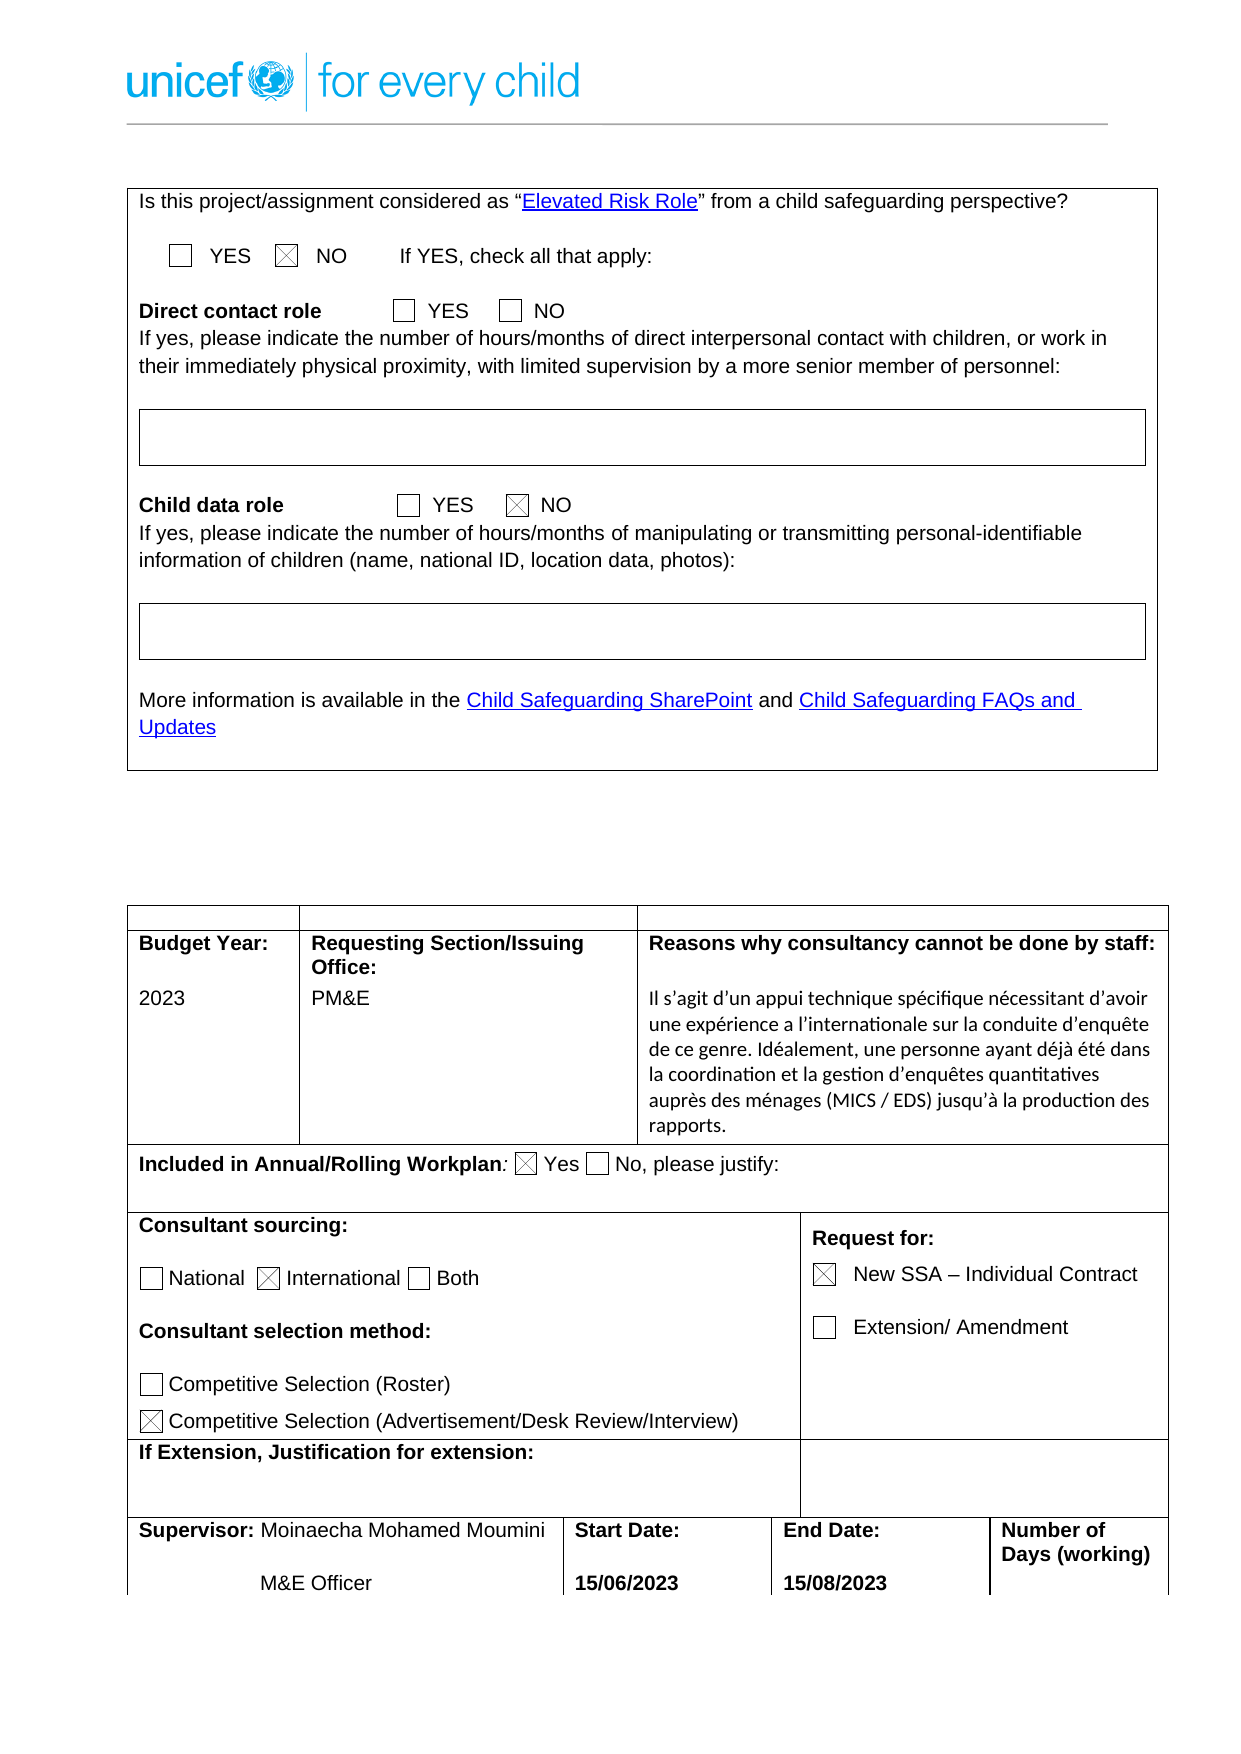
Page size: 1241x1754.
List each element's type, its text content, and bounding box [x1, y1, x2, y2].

table_cell Reasons why consultancy cannot be done by staff: [638, 931, 1168, 979]
table_header [638, 906, 1168, 930]
table_cell Request for: New SSA – Individual Contract Extension/ Amendment [801, 1213, 1168, 1439]
table_cell Included in Annual/Rolling Workplan: Yes No, please justify: [128, 1145, 1168, 1212]
table_cell End Date: 15/08/2023 [772, 1518, 989, 1595]
table_cell [801, 1440, 1168, 1517]
table_cell 2023 [128, 979, 299, 1144]
table_cell Requesting Section/Issuing Office: [300, 931, 637, 979]
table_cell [128, 189, 1157, 770]
table_cell PM&E [300, 979, 637, 1144]
table_cell Budget Year: [128, 931, 299, 979]
table_header [300, 906, 637, 930]
table_cell Il s’agit d’un appui technique spécifique nécessitant d’avoir une expérience a l’internationale sur la conduite d’enquête de ce genre. Idéalement, une personne ayant déjà été dans la coordination et la gestion d’enquêtes quantitatives auprès des ménages (MICS / EDS) jusqu’à la production des rapports. [638, 979, 1168, 1144]
table_cell If Extension, Justification for extension: [128, 1440, 800, 1517]
table_cell Consultant sourcing: National International Both Consultant selection method: Competitive Selection (Roster) Competitive Selection (Advertisement/Desk Review/Interview) [128, 1213, 800, 1439]
table_header [128, 906, 299, 930]
table_cell Number of Days (working) [991, 1518, 1168, 1595]
table_cell Supervisor: Moinaecha Mohamed Moumini M&E Officer [128, 1518, 563, 1595]
picture [111, 42, 588, 118]
table_cell Start Date: 15/06/2023 [564, 1518, 771, 1595]
